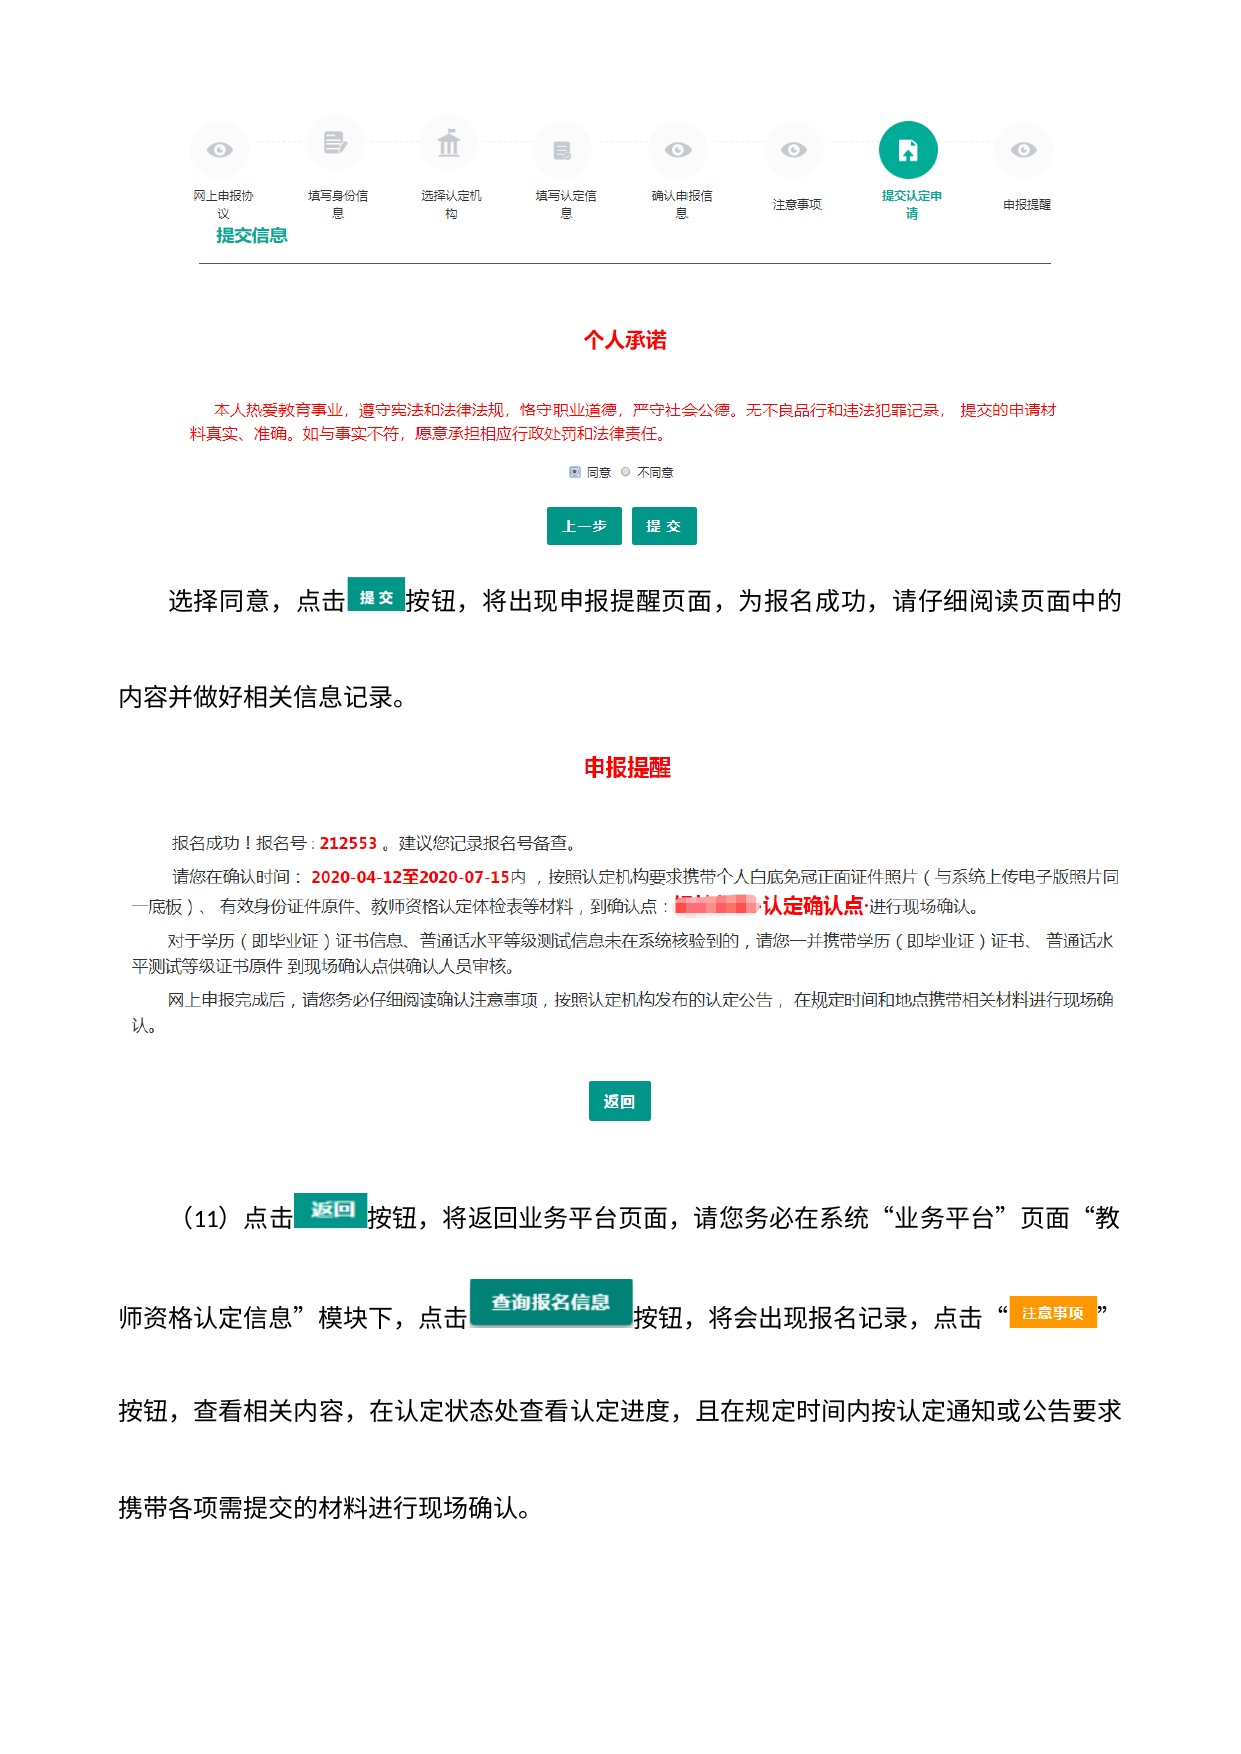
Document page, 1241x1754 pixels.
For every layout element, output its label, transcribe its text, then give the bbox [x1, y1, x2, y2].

text 选择同意，点击按钮，将出现申报提醒页面，为报名成功，请仔细阅读页面中的内容并做好相关信息记录。 [118, 565, 1122, 728]
picture [469, 1279, 634, 1328]
picture [347, 577, 406, 611]
picture [1009, 1296, 1098, 1328]
text （11）点击按钮，将返回业务平台页面，请您务必在系统“业务平台”页面“教师资格认定信息”模块下，点击按钮，将会出现报名记录，点击“”按钮，查看相关内容，在认定状态处查看认定进度，且在规定时间内按认定通知或公告要求携带各项需提交的材料进行现场确认。 [118, 1182, 1122, 1539]
picture [294, 1193, 368, 1228]
picture [118, 746, 1123, 1140]
picture [150, 97, 1090, 550]
